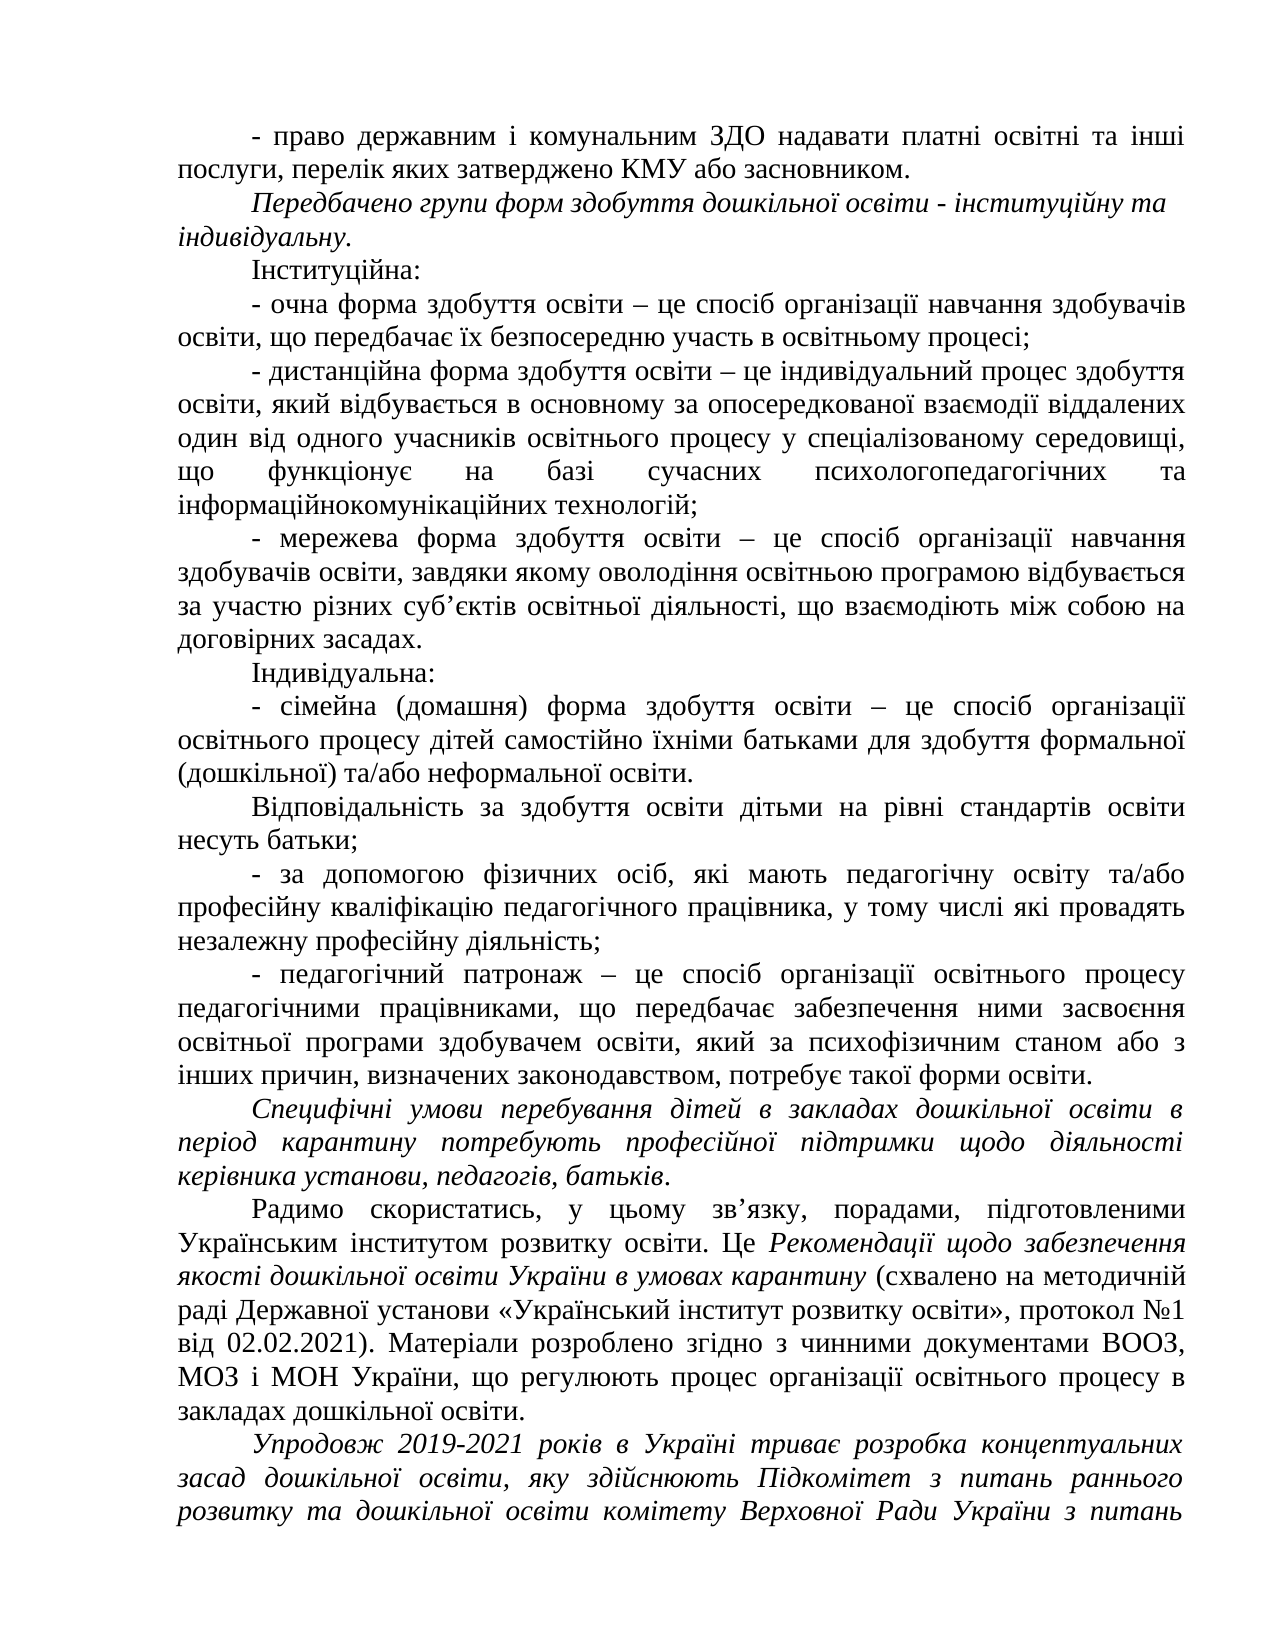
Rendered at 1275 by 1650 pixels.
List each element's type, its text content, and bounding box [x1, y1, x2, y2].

text індивідуальну. [177, 219, 1186, 252]
text - педагогічний патронаж – це спосіб організації освітнього процесу педагогічними працівниками, що передбачає забезпечення ними засвоєння освітньої програми здобувачем освіти, який за психофізичним станом або з інших причин, визначених законодавством, потребує такої форми освіти. [177, 957, 1186, 1091]
text Інституційна: [177, 252, 1186, 286]
text - за допомогою фізичних осіб, які мають педагогічну освіту та/або професійну кваліфікацію педагогічного працівника, у тому числі які провадять незалежну професійну діяльність; [177, 856, 1186, 957]
text - мережева форма здобуття освіти – це спосіб організації навчання здобувачів освіти, завдяки якому оволодіння освітньою програмою відбувається за участю різних суб’єктів освітньої діяльності, що взаємодіють між собою на договірних засадах. [177, 521, 1186, 655]
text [177, 1426, 1186, 1527]
text - право державним і комунальним ЗДО надавати платні освітні та інші послуги, перелік яких затверджено КМУ або засновником. [177, 118, 1186, 185]
text - дистанційна форма здобуття освіти – це індивідуальний процес здобуття освіти, який відбувається в основному за опосередкованої взаємодії віддалених один від одного учасників освітнього процесу у спеціалізованому середовищі, що функціонує на базі сучасних психологопедагогічних та інформаційнокомунікаційних технологій; [177, 353, 1186, 521]
text Індивідуальна: [177, 655, 1186, 688]
text Передбачено групи форм здобуття дошкільної освіти - інституційну та [177, 185, 1186, 219]
text - сімейна (домашня) форма здобуття освіти – це спосіб організації освітнього процесу дітей самостійно їхніми батьками для здобуття формальної (дошкільної) та/або неформальної освіти. [177, 688, 1186, 789]
text Специфічні умови перебування дітей в закладах дошкільної освіти в період карантину потребують професійної підтримки щодо діяльності керівника установи, педагогів, батьків. [177, 1091, 1186, 1191]
text - очна форма здобуття освіти – це спосіб організації навчання здобувачів освіти, що передбачає їх безпосередню участь в освітньому процесі; [177, 286, 1186, 353]
text Відповідальність за здобуття освіти дітьми на рівні стандартів освіти несуть батьки; [177, 789, 1186, 856]
text Радимо скористатись, у цьому зв’язку, порадами, підготовленими Українським інститутом розвитку освіти. Це Рекомендації щодо забезпечення якості дошкільної освіти України в умовах карантину (схвалено на методичній раді Державної установи «Український інститут розвитку освіти», протокол №1 від 02.02.2021). Матеріали розроблено згідно з чинними документами ВООЗ, МОЗ і МОН України, що регулюють процес організації освітнього процесу в закладах дошкільної освіти. [177, 1191, 1186, 1426]
